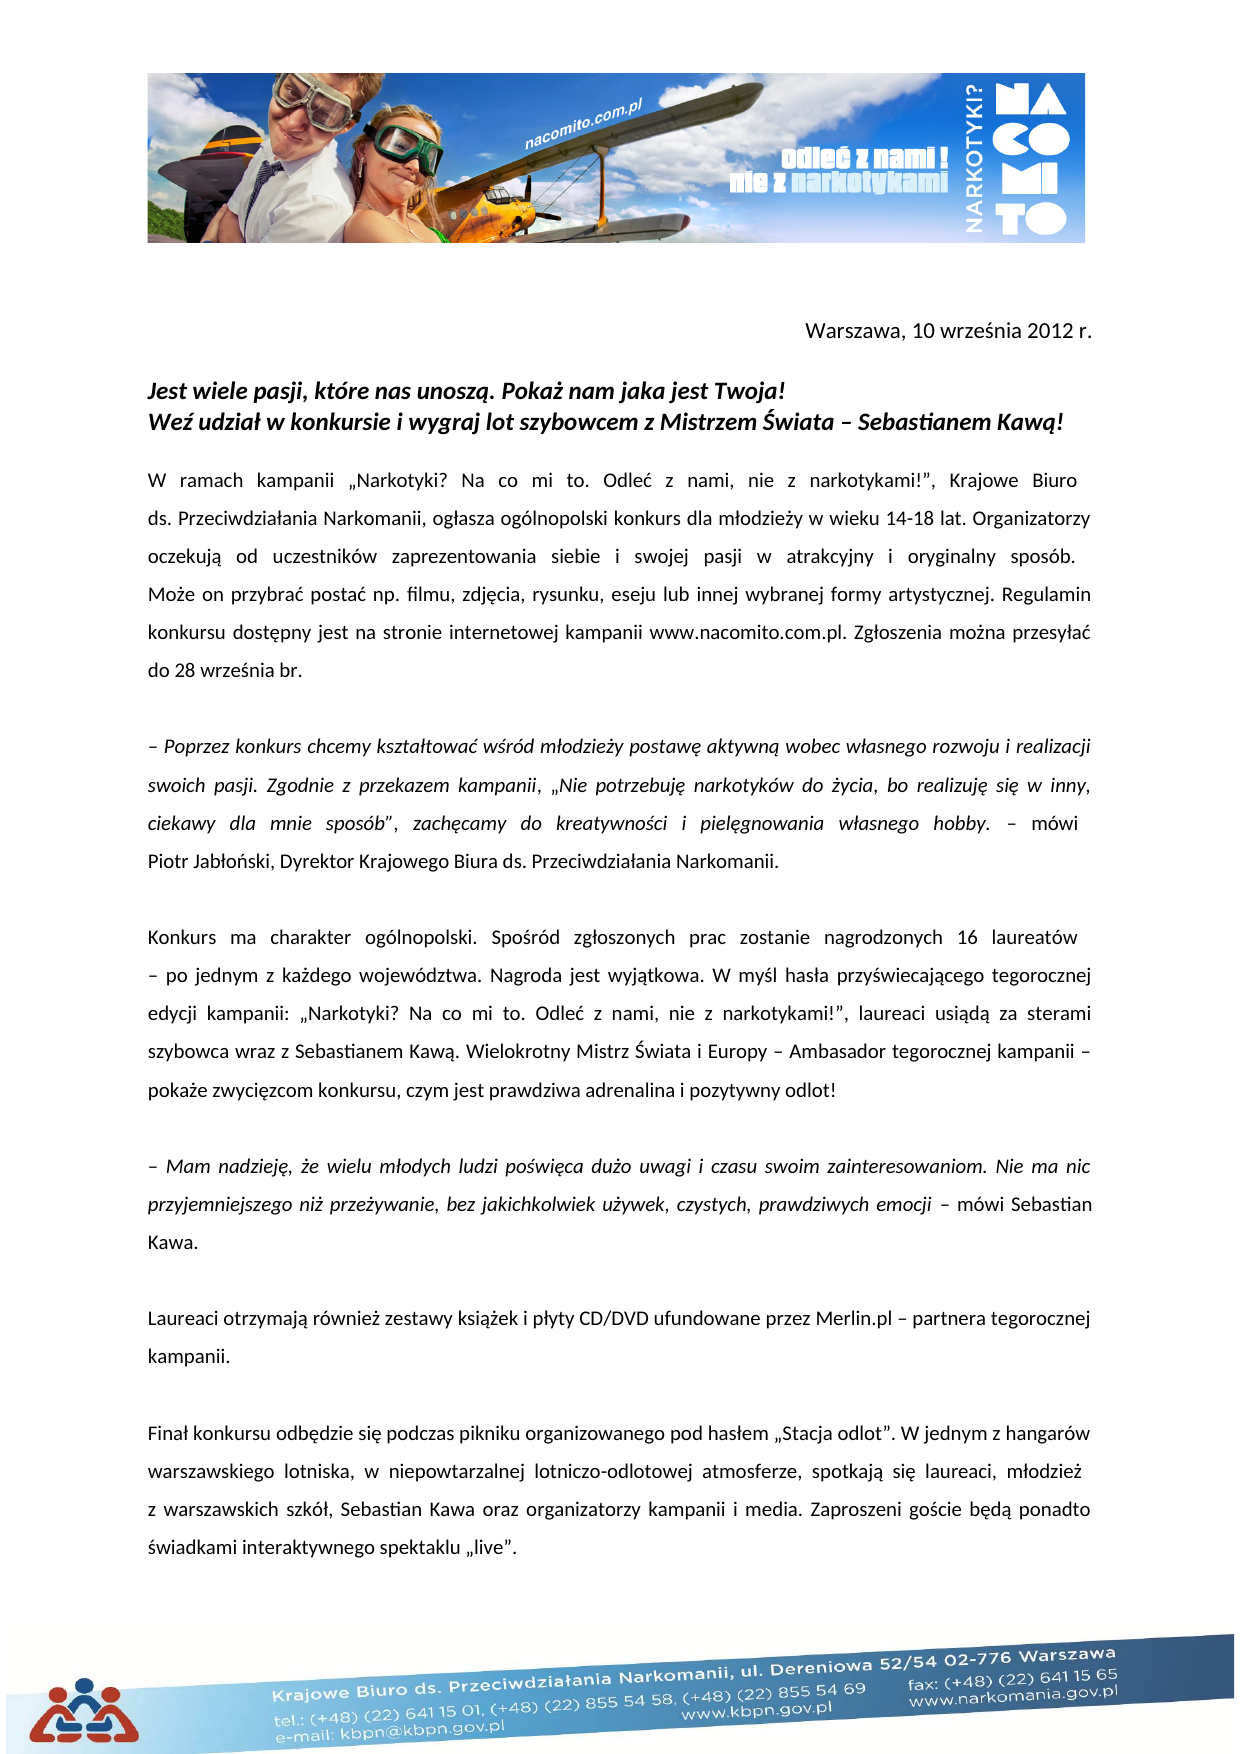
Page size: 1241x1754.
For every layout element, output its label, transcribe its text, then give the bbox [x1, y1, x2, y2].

text W ramach kampanii „Narkotyki? Na co mi to. Odleć z nami, nie z narkotykami!”, Krajowe Biuro ds. Przeciwdziałania Narkomanii, ogłasza ogólnopolski konkurs dla młodzieży w wieku 14-18 lat. Organizatorzy oczekują od uczestników zaprezentowania siebie i swojej pasji w atrakcyjny i oryginalny sposób. Może on przybrać postać np. filmu, zdjęcia, rysunku, eseju lub innej wybranej formy artystycznej. Regulamin konkursu dostępny jest na stronie internetowej kampanii www.nacomito.com.pl. Zgłoszenia można przesyłać do 28 września br. [148, 467, 1093, 683]
text – Poprzez konkurs chcemy kształtować wśród młodzieży postawę aktywną wobec własnego rozwoju i realizacji swoich pasji. Zgodnie z przekazem kampanii, „Nie potrzebuję narkotyków do życia, bo realizuję się w inny, ciekawy dla mnie sposób”, zachęcamy do kreatywności i pielęgnowania własnego hobby. – mówi , Dyrektor Krajowego Biura ds. Przeciwdziałania Narkomanii. [148, 734, 1093, 873]
text Jest wiele pasji, które nas unoszą. Pokaż nam jaka jest Twoja! [148, 375, 1093, 406]
text Konkurs ma charakter ogólnopolski. Spośród zgłoszonych prac zostanie nagrodzonych 16 laureatów – po jednym z każdego województwa. Nagroda jest wyjątkowa. W myśl hasła przyświecającego tegorocznej edycji kampanii: „Narkotyki? Na co mi to. Odleć z nami, nie z narkotykami!”, laureaci usiądą za sterami szybowca wraz z Sebastianem Kawą. Wielokrotny Mistrz Świata i Europy – Ambasador tegorocznej kampanii – pokaże zwycięzcom konkursu, czym jest prawdziwa adrenalina i pozytywny odlot! [148, 924, 1093, 1102]
picture [6, 1622, 1235, 1754]
picture [147, 73, 1085, 243]
text Warszawa, 10 września 2012 r. [148, 317, 1093, 345]
text – Mam nadzieję, że wielu młodych ludzi poświęca dużo uwagi i czasu swoim zainteresowaniom. Nie ma nic przyjemniejszego niż przeżywanie, bez jakichkolwiek używek, czystych, prawdziwych emocji – mówi Sebastian Kawa. [148, 1153, 1093, 1255]
text Laureaci otrzymają również zestawy książek i płyty CD/DVD ufundowane przez Merlin.pl – partnera tegorocznej kampanii. [148, 1306, 1093, 1369]
text Finał konkursu odbędzie się podczas pikniku organizowanego pod hasłem „Stacja odlot”. W jednym z hangarów warszawskiego lotniska, w niepowtarzalnej lotniczo-odlotowej atmosferze, spotkają się laureaci, młodzież z warszawskich szkół, Sebastian Kawa oraz organizatorzy kampanii i media. Zaproszeni goście będą ponadto świadkami interaktywnego spektaklu „live”. [148, 1420, 1093, 1560]
text Weź udział w konkursie i wygraj lot szybowcem z Mistrzem Świata – Sebastianem Kawą! [148, 406, 1093, 436]
